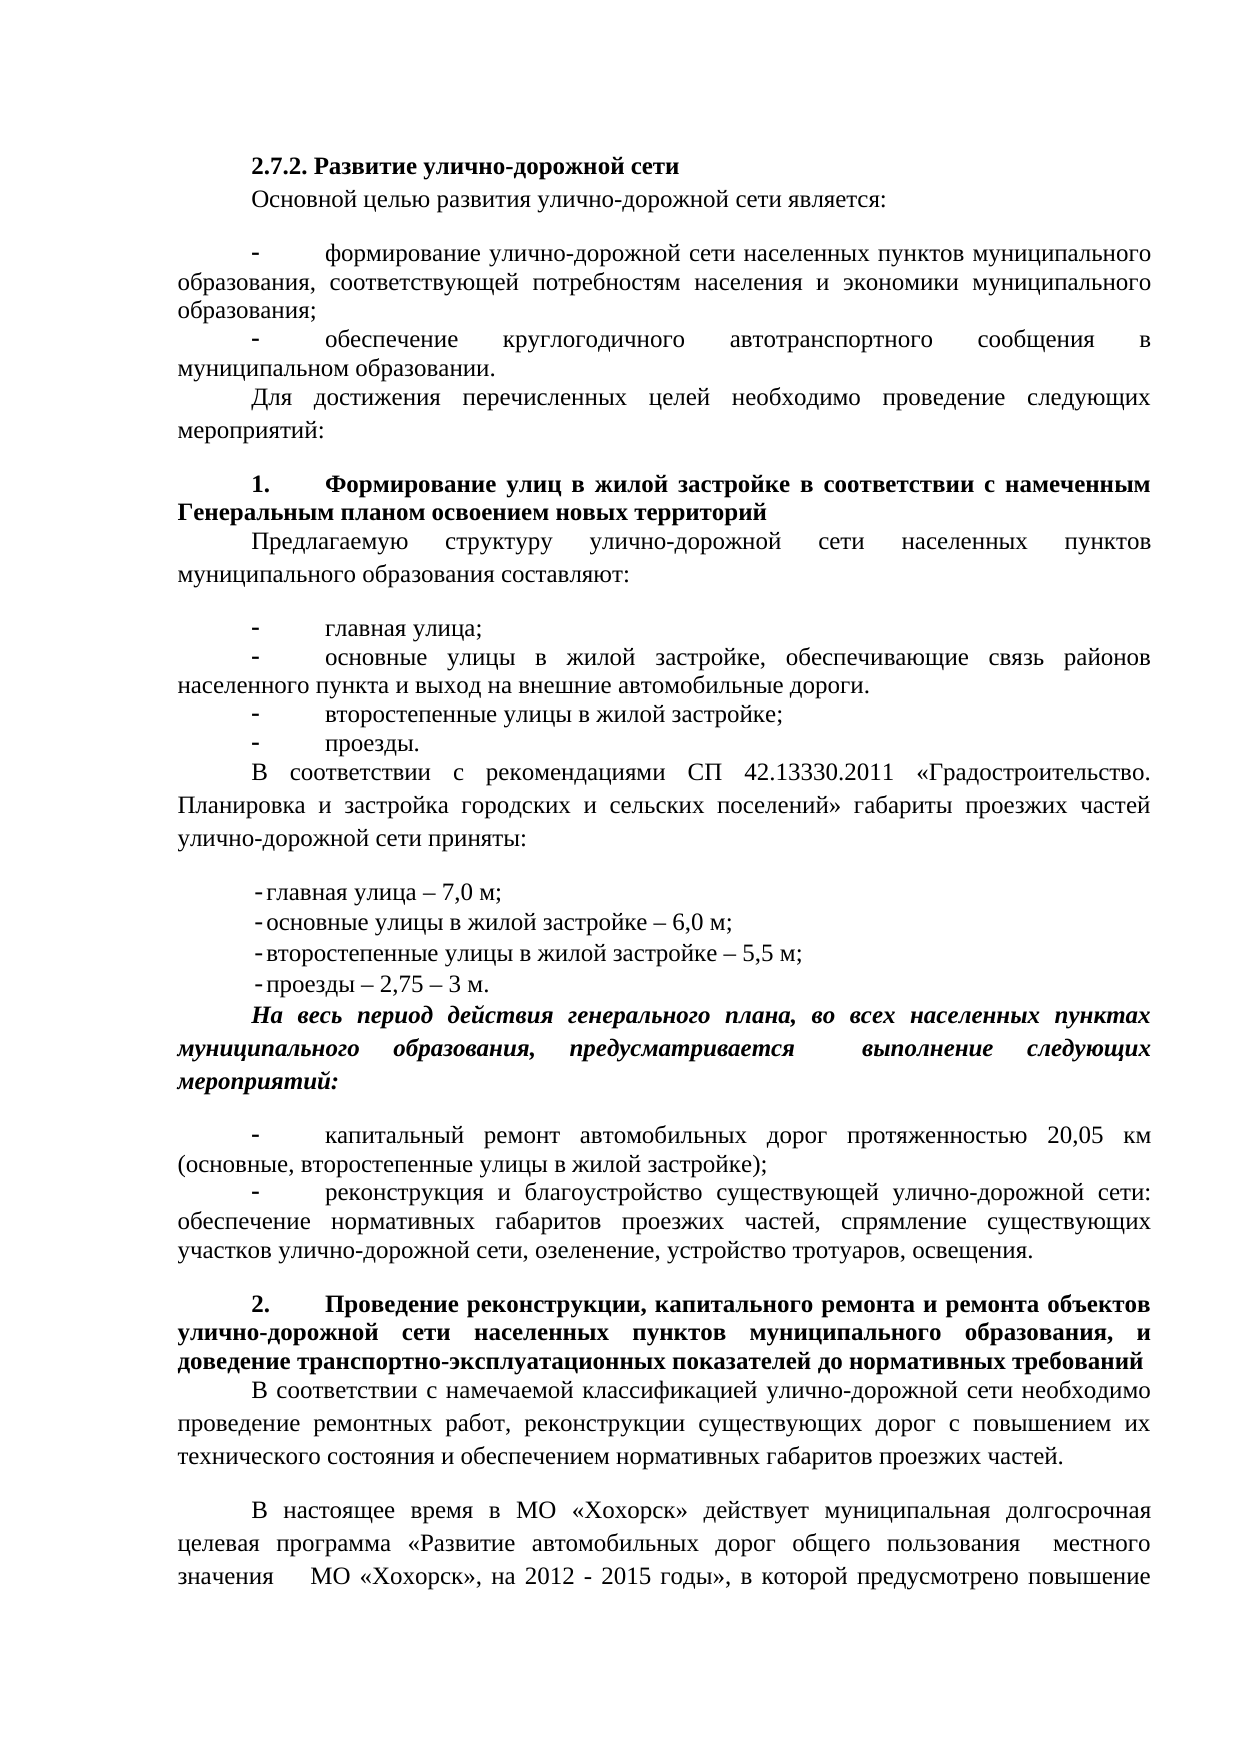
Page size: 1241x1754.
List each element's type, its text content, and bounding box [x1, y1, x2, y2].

text На весь период действия генерального плана, во всех населенных пунктах муниципального образования, предусматривается выполнение следующих мероприятий: [177, 1000, 1152, 1095]
list проезды. [177, 728, 1152, 757]
list реконструкция и благоустройство существующей улично-дорожной сети: обеспечение нормативных габаритов проезжих частей, спрямление существующих участков улично-дорожной сети, озеленение, устройство тротуаров, освещения. [177, 1177, 1152, 1264]
list второстепенные улицы в жилой застройке – 5,5 м; [177, 938, 1152, 969]
text В соответствии с рекомендациями СП 42.13330.2011 «Градостроительство. Планировка и застройка городских и сельских поселений» габариты проезжих частей улично-дорожной сети приняты: [177, 757, 1152, 852]
list основные улицы в жилой застройке – 6,0 м; [177, 907, 1152, 938]
list Проведение реконструкции, капитального ремонта и ремонта объектов улично-дорожной сети населенных пунктов муниципального образования, и доведение транспортно-эксплуатационных показателей до нормативных требований [177, 1289, 1152, 1375]
list главная улица; [177, 613, 1152, 642]
list формирование улично-дорожной сети населенных пунктов муниципального образования, соответствующей потребностям населения и экономики муниципального образования; [177, 238, 1152, 324]
text Основной целью развития улично-дорожной сети является: [177, 184, 1152, 213]
text Для достижения перечисленных целей необходимо проведение следующих мероприятий: [177, 382, 1152, 443]
list Формирование улиц в жилой застройке в соответствии с намеченным Генеральным планом освоением новых территорий [177, 469, 1152, 526]
list второстепенные улицы в жилой застройке; [177, 699, 1152, 728]
list главная улица – 7,0 м; [177, 877, 1152, 907]
list проезды – 2,75 – 3 м. [177, 969, 1152, 1000]
list основные улицы в жилой застройке, обеспечивающие связь районов населенного пункта и выход на внешние автомобильные дороги. [177, 642, 1152, 699]
text В соответствии с намечаемой классификацией улично-дорожной сети необходимо проведение ремонтных работ, реконструкции существующих дорог с повышением их технического состояния и обеспечением нормативных габаритов проезжих частей. [177, 1375, 1152, 1470]
list обеспечение круглогодичного автотранспортного сообщения в муниципальном образовании. [177, 324, 1152, 382]
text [177, 1495, 1152, 1589]
text Предлагаемую структуру улично-дорожной сети населенных пунктов муниципального образования составляют: [177, 526, 1152, 588]
list капитальный ремонт автомобильных дорог протяженностью 20,05 км (основные, второстепенные улицы в жилой застройке); [177, 1120, 1152, 1177]
text 2.7.2. Развитие улично-дорожной сети [177, 151, 1152, 180]
